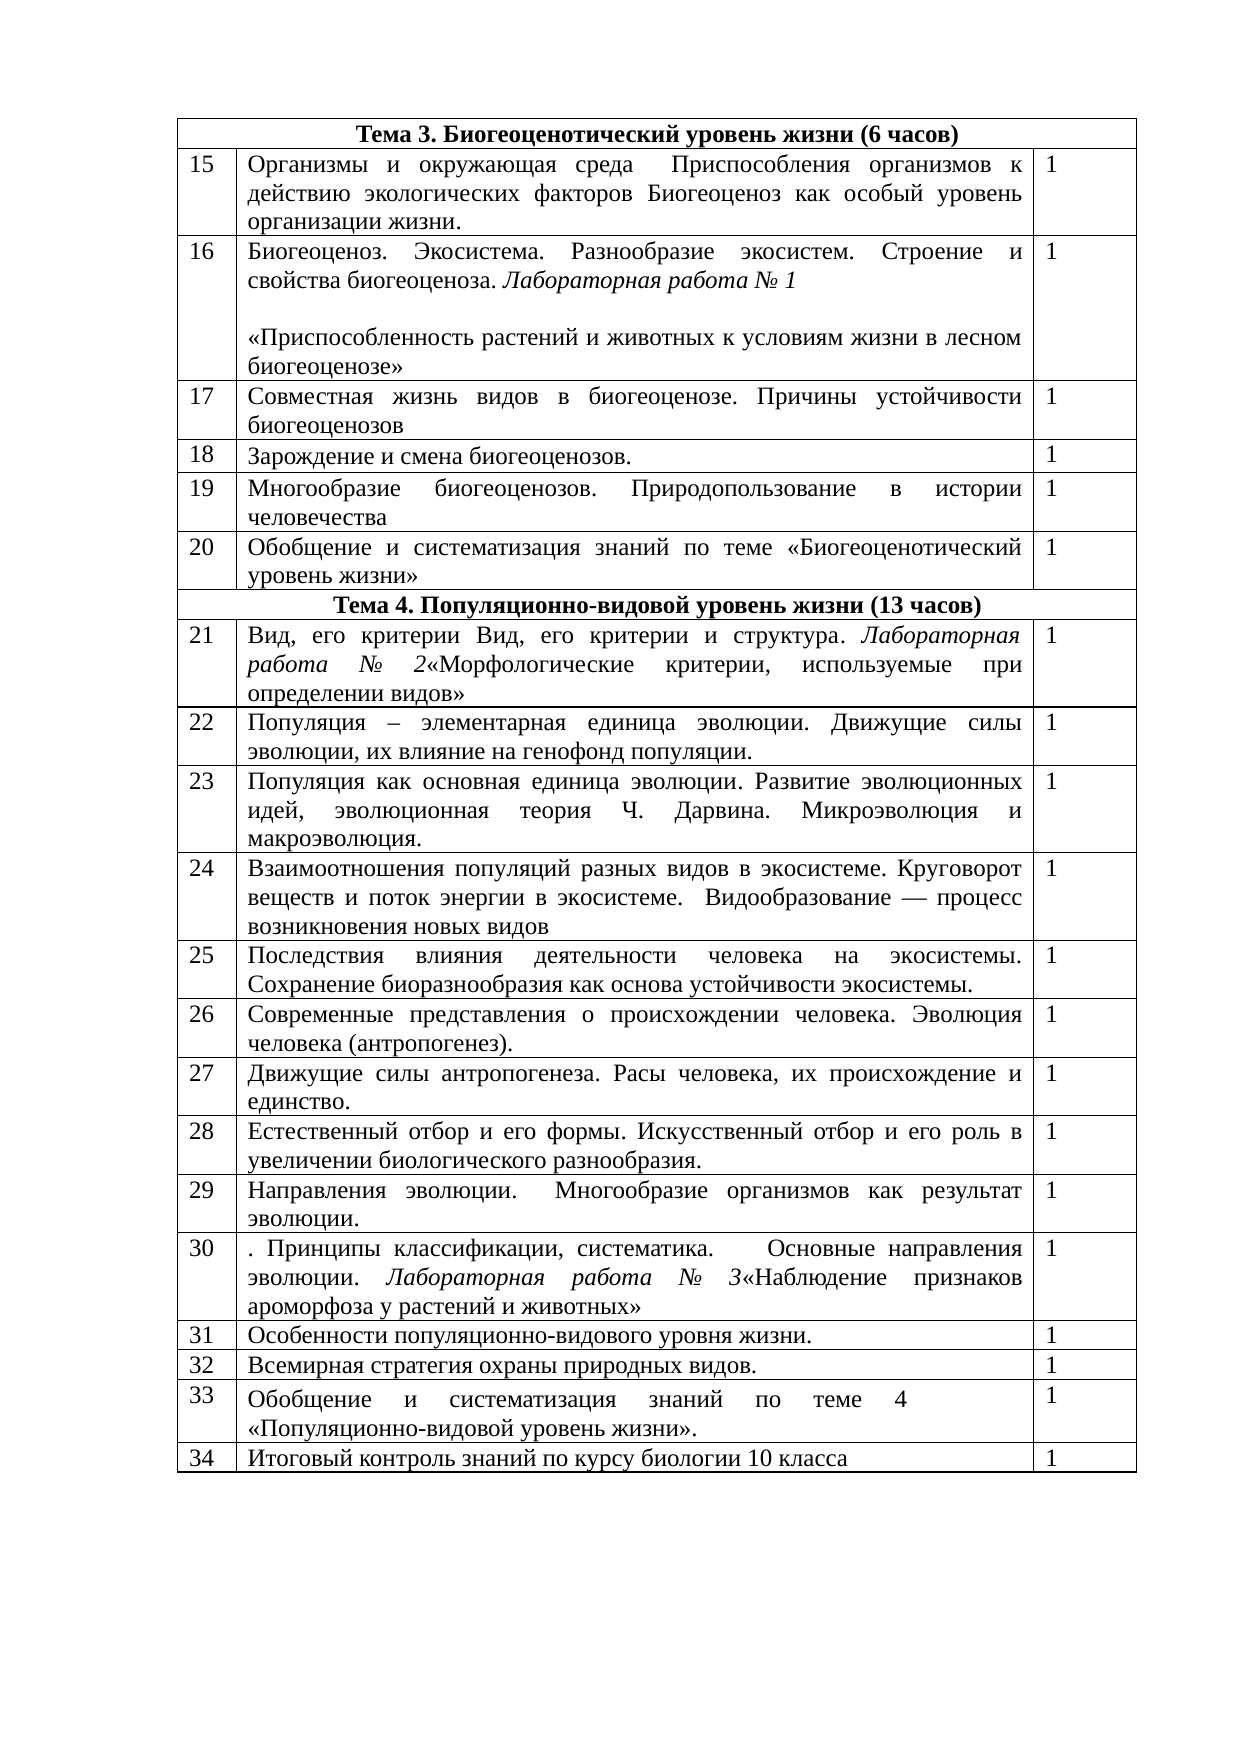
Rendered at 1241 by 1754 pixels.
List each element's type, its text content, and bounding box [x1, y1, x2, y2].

table_cell Многообразие биогеоценозов. Природопользование в истории человечества [237, 473, 1033, 531]
table_cell 30 [178, 1233, 236, 1319]
table_cell Современные представления о происхождении человека. Эволюция человека (антропогенез). [237, 999, 1033, 1057]
table_cell Биогеоценоз. Экосистема. Разнообразие экосистем. Строение и свойства биогеоценоза. Лабораторная работа № 1 «Приспособленность растений и животных к условиям жизни в лесном биогеоценозе» [237, 236, 1033, 380]
table_cell 20 [178, 532, 236, 589]
table_cell 32 [178, 1350, 236, 1379]
table_cell Популяция – элементарная единица эволюции. Движущие силы эволюции, их влияние на генофонд популяции. [237, 708, 1033, 765]
table_cell Направления эволюции. Многообразие организмов как результат эволюции. [237, 1175, 1033, 1232]
table_cell Движущие силы антропогенеза. Расы человека, их происхождение и единство. [237, 1058, 1033, 1115]
table_cell Итоговый контроль знаний по курсу биологии 10 класса [237, 1443, 1033, 1471]
table_cell Тема 4. Популяционно-видовой уровень жизни (13 часов) [178, 590, 1136, 619]
table_cell 25 [178, 941, 236, 998]
table_cell 18 [178, 440, 236, 472]
table_cell 33 [178, 1380, 236, 1442]
table_cell 1 [1034, 1116, 1136, 1174]
table_cell 26 [178, 999, 236, 1057]
table_cell 1 [1034, 1058, 1136, 1115]
table_cell 31 [178, 1321, 236, 1349]
table_cell 19 [178, 473, 236, 531]
table_cell 24 [178, 853, 236, 939]
table_cell 1 [1034, 236, 1136, 380]
table_cell Совместная жизнь видов в биогеоценозе. Причины устойчивости биогеоценозов [237, 381, 1033, 438]
table_cell 1 [1034, 532, 1136, 589]
table_cell 34 [178, 1443, 236, 1471]
table_cell 1 [1034, 853, 1136, 939]
table_cell Популяция как основная единица эволюции. Развитие эволюционных идей, эволюционная теория Ч. Дарвина. Микроэволюция и макроэволюция. [237, 766, 1033, 852]
table_cell 27 [178, 1058, 236, 1115]
table_cell 1 [1034, 1350, 1136, 1379]
table_cell 1 [1034, 1443, 1136, 1471]
table_cell 15 [178, 149, 236, 235]
table_cell 16 [178, 236, 236, 380]
table_cell 1 [1034, 473, 1136, 531]
table_cell Зарождение и смена биогеоценозов. [237, 440, 1033, 472]
table_cell Обобщение и систематизация знаний по теме 4 «Популяционно-видовой уровень жизни». [237, 1380, 1033, 1442]
table_cell 1 [1034, 1175, 1136, 1232]
table_cell Естественный отбор и его формы. Искусственный отбор и его роль в увеличении биологического разнообразия. [237, 1116, 1033, 1174]
table_cell 1 [1034, 941, 1136, 998]
table_cell Особенности популяционно-видового уровня жизни. [237, 1321, 1033, 1349]
table_cell 28 [178, 1116, 236, 1174]
table_cell . Принципы классификации, систематика. Основные направления эволюции. Лабораторная работа № 3«Наблюдение признаков ароморфоза у растений и животных» [237, 1233, 1033, 1319]
table_cell 1 [1034, 149, 1136, 235]
table_cell 1 [1034, 1233, 1136, 1319]
table_cell 1 [1034, 620, 1136, 706]
table_cell Всемирная стратегия охраны природных видов. [237, 1350, 1033, 1379]
table_cell 1 [1034, 999, 1136, 1057]
table_cell 29 [178, 1175, 236, 1232]
table_cell 1 [1034, 1380, 1136, 1442]
table_cell Тема 3. Биогеоценотический уровень жизни (6 часов) [178, 119, 1136, 148]
table_cell 22 [178, 708, 236, 765]
table_cell Организмы и окружающая среда Приспособления организмов к действию экологических факторов Биогеоценоз как особый уровень организации жизни. [237, 149, 1033, 235]
table_cell 17 [178, 381, 236, 438]
table_cell Последствия влияния деятельности человека на экосистемы. Сохранение биоразнообразия как основа устойчивости экосистемы. [237, 941, 1033, 998]
table_cell 1 [1034, 708, 1136, 765]
table_cell 1 [1034, 381, 1136, 438]
table_cell 23 [178, 766, 236, 852]
table_cell 1 [1034, 1321, 1136, 1349]
table_cell 21 [178, 620, 236, 706]
table_cell Взаимоотношения популяций разных видов в экосистеме. Круговорот веществ и поток энергии в экосистеме. Видообразование — процесс возникновения новых видов [237, 853, 1033, 939]
table_cell 1 [1034, 766, 1136, 852]
table_cell 1 [1034, 440, 1136, 472]
table_cell Обобщение и систематизация знаний по теме «Биогеоценотический уровень жизни» [237, 532, 1033, 589]
table_cell Вид, его критерии Вид, его критерии и структура. Лабораторная работа № 2«Морфологические критерии, используемые при определении видов» [237, 620, 1033, 706]
